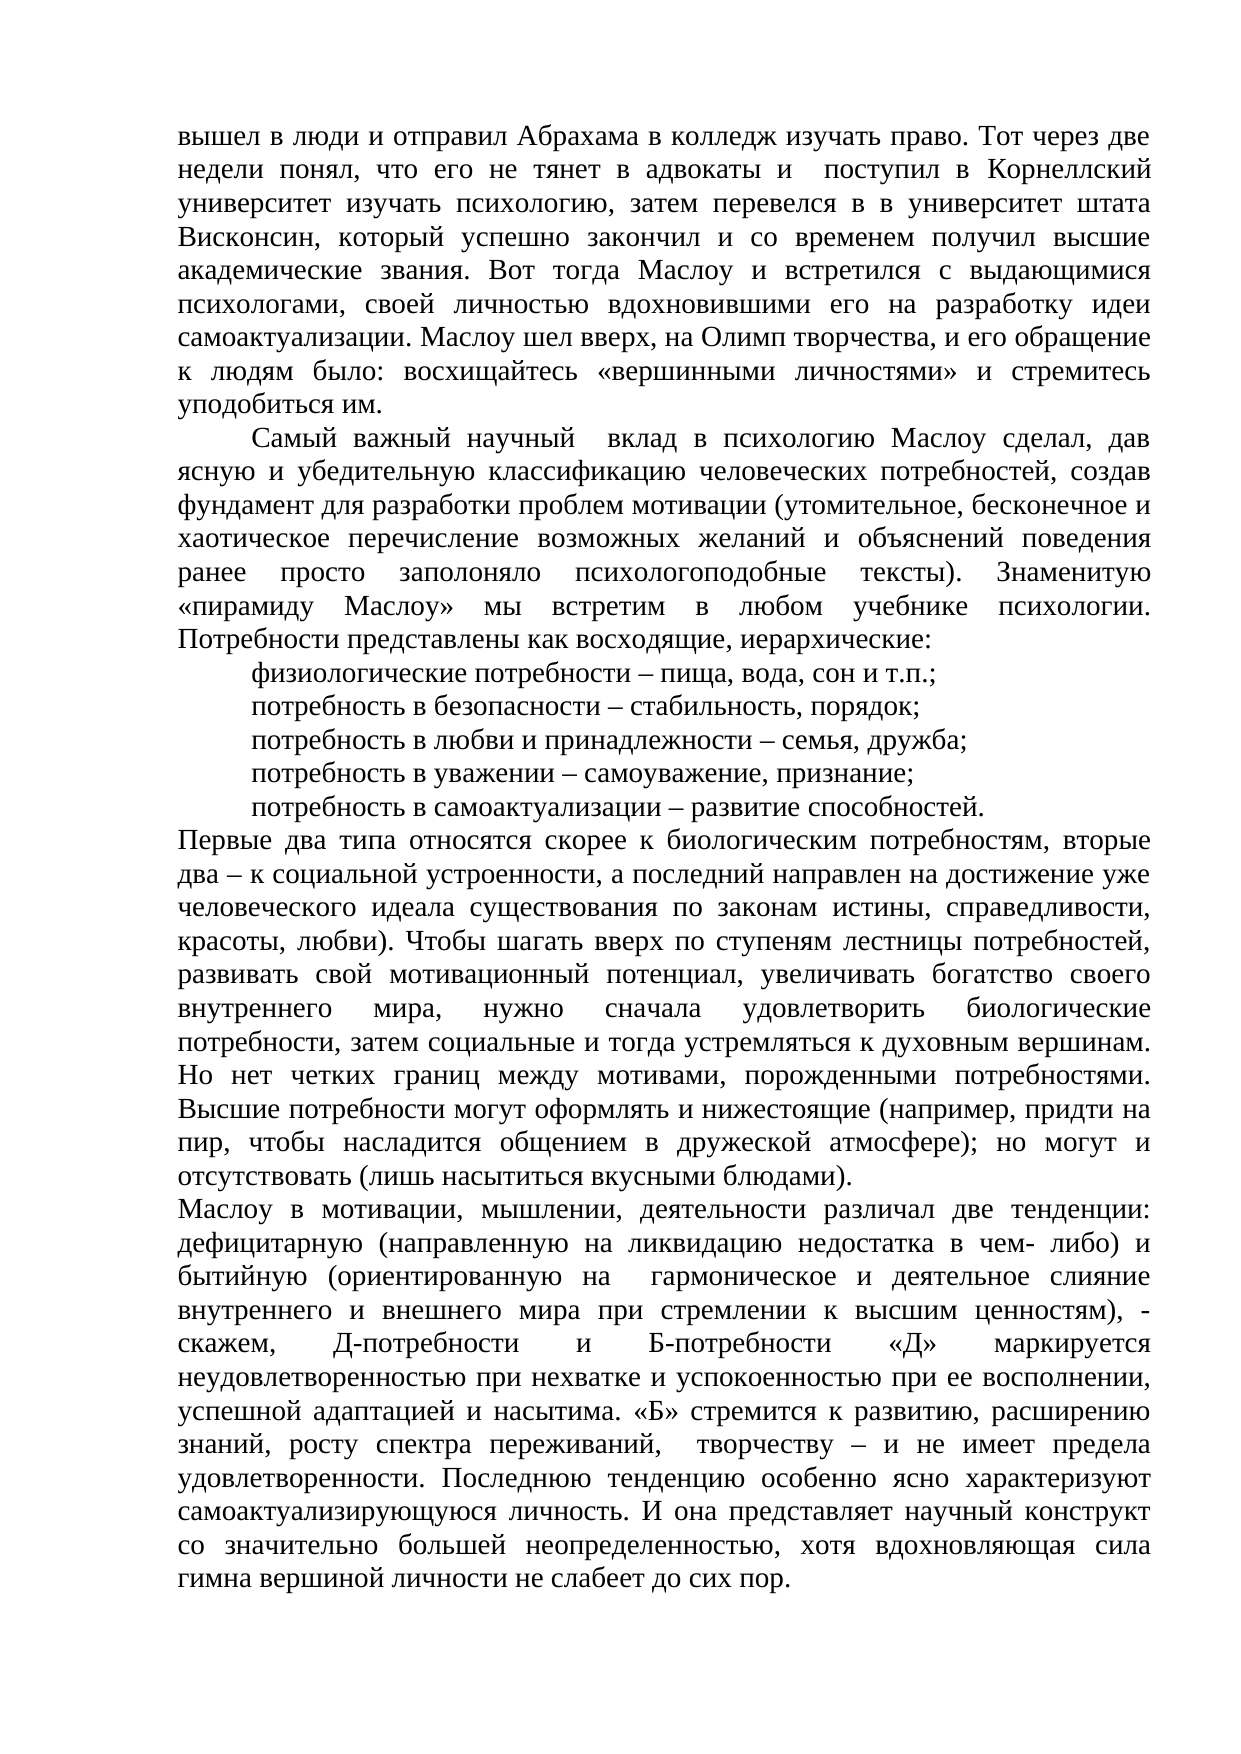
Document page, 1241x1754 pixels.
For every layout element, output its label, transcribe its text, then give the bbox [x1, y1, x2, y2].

text потребность в безопасности – стабильность, порядок; [177, 688, 1152, 722]
text Самый важный научный вклад в психологию Маслоу сделал, дав ясную и убедительную классификацию человеческих потребностей, создав фундамент для разработки проблем мотивации (утомительное, бесконечное и хаотическое перечисление возможных желаний и объяснений поведения ранее просто заполоняло психологоподобные тексты). Знаменитую «пирамиду Маслоу» мы встретим в любом учебнике психологии. Потребности представлены как восходящие, иерархические: [177, 420, 1152, 655]
text Первые два типа относятся скорее к биологическим потребностям, вторые два – к социальной устроенности, а последний направлен на достижение уже человеческого идеала существования по законам истины, справедливости, красоты, любви). Чтобы шагать вверх по ступеням лестницы потребностей, развивать свой мотивационный потенциал, увеличивать богатство своего внутреннего мира, нужно сначала удовлетворить биологические потребности, затем социальные и тогда устремляться к духовным вершинам. Но нет четких границ между мотивами, порожденными потребностями. Высшие потребности могут оформлять и нижестоящие (например, придти на пир, чтобы насладится общением в дружеской атмосфере); но могут и отсутствовать (лишь насытиться вкусными блюдами). [177, 822, 1152, 1191]
text Маслоу в мотивации, мышлении, деятельности различал две тенденции: дефицитарную (направленную на ликвидацию недостатка в чем- либо) и бытийную (ориентированную на гармоническое и деятельное слияние внутреннего и внешнего мира при стремлении к высшим ценностям), - скажем, Д-потребности и Б-потребности «Д» маркируется неудовлетворенностью при нехватке и успокоенностью при ее восполнении, успешной адаптацией и насытима. «Б» стремится к развитию, расширению знаний, росту спектра переживаний, творчеству – и не имеет предела удовлетворенности. Последнюю тенденцию особенно ясно характеризуют самоактуализирующуюся личность. И она представляет научный конструкт со значительно большей неопределенностью, хотя вдохновляющая сила гимна вершиной личности не слабеет до сих пор. [177, 1191, 1152, 1594]
text потребность в самоактуализации – развитие способностей. [177, 789, 1152, 822]
text физиологические потребности – пища, вода, сон и т.п.; [177, 655, 1152, 688]
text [177, 118, 1152, 420]
text потребность в любви и принадлежности – семья, дружба; [177, 722, 1152, 755]
text потребность в уважении – самоуважение, признание; [177, 755, 1152, 789]
